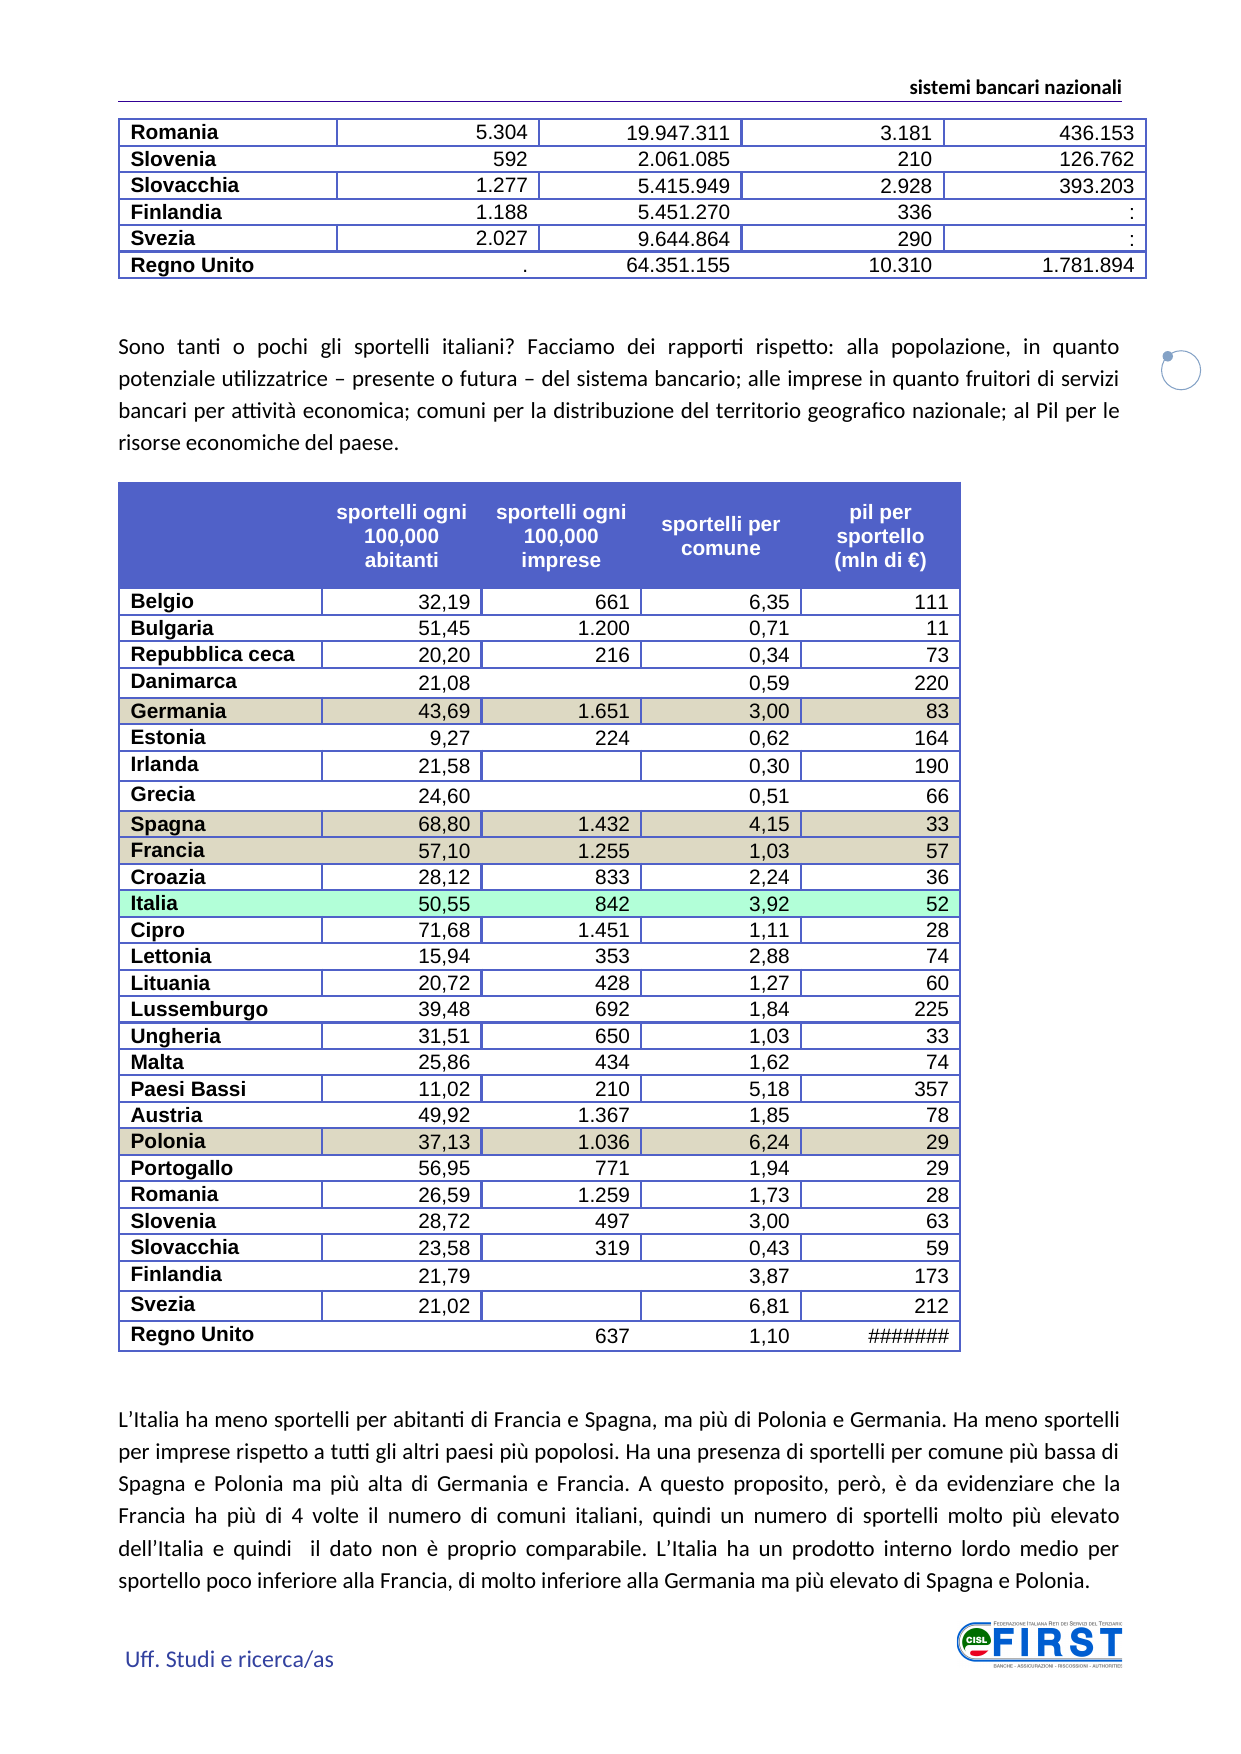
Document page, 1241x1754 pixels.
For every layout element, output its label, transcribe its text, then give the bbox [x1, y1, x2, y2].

table_cell 52 [801, 891, 959, 916]
table_cell 0,34 [642, 642, 800, 667]
table_cell [483, 752, 640, 780]
table_cell Cipro [120, 918, 321, 942]
table_header sportelli ogni 100,000 imprese [481, 484, 641, 587]
table_cell 9,27 [322, 725, 481, 749]
table_cell 5.451.270 [539, 200, 741, 224]
table_cell 29 [802, 1129, 959, 1154]
table_cell Regno Unito [120, 253, 337, 277]
table_cell 0,59 [641, 669, 801, 697]
table_cell 24,60 [322, 782, 481, 810]
table_header [120, 484, 322, 587]
table_cell 4,15 [642, 812, 800, 836]
table_cell 3,00 [642, 699, 800, 723]
table_cell 2,24 [642, 865, 800, 889]
table_cell 33 [802, 812, 959, 836]
table_cell 57,10 [322, 838, 481, 863]
table_cell 74 [801, 1050, 959, 1074]
table_cell 1.188 [337, 200, 539, 224]
table_cell 1,62 [641, 1050, 801, 1074]
table_cell Repubblica ceca [120, 642, 321, 667]
table_cell 436.153 [945, 120, 1145, 144]
table_cell Ungheria [120, 1024, 321, 1048]
table_cell 28,12 [323, 865, 480, 889]
table_cell 20,72 [323, 971, 480, 995]
table_cell 650 [483, 1024, 640, 1048]
table_cell 497 [481, 1209, 641, 1233]
table_cell 1.259 [483, 1182, 640, 1207]
table_cell 19.947.311 [540, 120, 740, 144]
table_cell [481, 669, 641, 697]
table_cell 842 [481, 891, 641, 916]
table_cell 57 [801, 838, 959, 863]
table_cell 59 [802, 1235, 959, 1259]
table_cell 126.762 [944, 147, 1145, 171]
table_cell Lettonia [120, 944, 322, 968]
table_cell Irlanda [120, 752, 321, 780]
table_cell 353 [481, 944, 641, 968]
table_cell Slovenia [120, 147, 337, 171]
table_cell 1,73 [642, 1182, 800, 1207]
table_cell 1.277 [338, 173, 538, 197]
table_cell 336 [741, 200, 943, 224]
table_cell 225 [801, 997, 959, 1021]
table_cell 31,51 [323, 1024, 480, 1048]
table_cell 1.367 [481, 1103, 641, 1127]
table_cell 21,58 [323, 752, 480, 780]
table_cell Danimarca [120, 669, 322, 697]
table_cell 3.181 [743, 120, 943, 144]
table_cell 1,11 [642, 918, 800, 942]
table_cell 71,68 [323, 918, 480, 942]
table_cell 21,08 [322, 669, 481, 697]
table_cell 9.644.864 [540, 226, 740, 250]
table_cell 2.027 [338, 226, 538, 250]
table_cell 1,10 [641, 1322, 801, 1350]
table_cell Polonia [120, 1129, 321, 1154]
table_cell Romania [120, 120, 336, 144]
table_cell 212 [802, 1292, 959, 1320]
table_cell 220 [801, 669, 959, 697]
table_cell 357 [802, 1076, 959, 1101]
table_cell 210 [741, 147, 943, 171]
table_cell 1.255 [481, 838, 641, 863]
table_cell [481, 782, 641, 810]
table_cell 1,94 [641, 1156, 801, 1180]
table_cell 10.310 [741, 253, 943, 277]
table_cell Austria [120, 1103, 322, 1127]
table_cell 0,51 [641, 782, 801, 810]
table_cell 11,02 [323, 1076, 480, 1101]
table_cell 0,30 [642, 752, 800, 780]
table_cell Grecia [120, 782, 322, 810]
table_cell Croazia [120, 865, 321, 889]
table_cell 2,88 [641, 944, 801, 968]
table_cell 39,48 [322, 997, 481, 1021]
table_cell . [337, 253, 539, 277]
table_cell 5.304 [338, 120, 538, 144]
table_cell 63 [801, 1209, 959, 1233]
table_cell 637 [481, 1322, 641, 1350]
table_cell Lituania [120, 971, 321, 995]
table_cell 173 [801, 1262, 959, 1290]
table_cell 1,03 [641, 838, 801, 863]
table_cell : [945, 226, 1145, 250]
table_cell Romania [120, 1182, 321, 1207]
table_cell 428 [483, 971, 640, 995]
table_cell 771 [481, 1156, 641, 1180]
table_cell 1.200 [481, 616, 641, 640]
table_cell 1.651 [483, 699, 640, 723]
table_cell 6,35 [642, 589, 800, 614]
table_cell Lussemburgo [120, 997, 322, 1021]
table_cell Italia [120, 891, 322, 916]
table_cell 1,85 [641, 1103, 801, 1127]
text Sono tanti o pochi gli sportelli italiani? Facciamo dei rapporti rispetto: alla popolazione, in quanto potenziale utilizzatrice – presente o futura – del sistema bancario; alle imprese in quanto fruitori di servizi bancari per attività economica; comuni per la distribuzione del territorio geografico nazionale; al Pil per le risorse economiche del paese. [118, 332, 1122, 457]
table_cell 74 [801, 944, 959, 968]
table_cell Germania [120, 699, 321, 723]
table_cell 1.036 [483, 1129, 640, 1154]
table_cell Finlandia [120, 1262, 322, 1290]
table_cell 190 [802, 752, 959, 780]
table_cell 0,43 [642, 1235, 800, 1259]
table_cell 21,02 [323, 1292, 480, 1320]
table_cell 78 [801, 1103, 959, 1127]
table_cell 3,00 [641, 1209, 801, 1233]
table_cell 37,13 [323, 1129, 480, 1154]
table_cell 1.432 [483, 812, 640, 836]
table_cell 29 [801, 1156, 959, 1180]
table_cell 5,18 [642, 1076, 800, 1101]
table_cell Slovenia [120, 1209, 322, 1233]
table_cell 43,69 [323, 699, 480, 723]
text L’Italia ha meno sportelli per abitanti di Francia e Spagna, ma più di Polonia e Germania. Ha meno sportelli per imprese rispetto a tutti gli altri paesi più popolosi. Ha una presenza di sportelli per comune più bassa di Spagna e Polonia ma più alta di Germania e Francia. A questo proposito, però, è da evidenziare che la Francia ha più di 4 volte il numero di comuni italiani, quindi un numero di sportelli molto più elevato dell’Italia e quindi il dato non è proprio comparabile. L’Italia ha un prodotto interno lordo medio per sportello poco inferiore alla Francia, di molto inferiore alla Germania ma più elevato di Spagna e Polonia. [118, 1405, 1122, 1594]
table_cell 36 [802, 865, 959, 889]
table_cell 1,03 [642, 1024, 800, 1048]
table_cell Belgio [120, 589, 321, 614]
table_cell 20,20 [323, 642, 480, 667]
table_cell 28,72 [322, 1209, 481, 1233]
table_cell 33 [802, 1024, 959, 1048]
table_header sportelli ogni 100,000 abitanti [322, 484, 481, 587]
table_cell 1,84 [641, 997, 801, 1021]
table_cell Bulgaria [120, 616, 322, 640]
table_cell 1.781.894 [944, 253, 1145, 277]
table_cell [322, 1322, 481, 1350]
table_cell 692 [481, 997, 641, 1021]
table_cell 592 [337, 147, 539, 171]
table_cell 64.351.155 [539, 253, 741, 277]
table_cell 319 [483, 1235, 640, 1259]
table_header pil per sportello (mln di €) [801, 484, 959, 587]
table_cell 393.203 [945, 173, 1145, 197]
table_cell 833 [483, 865, 640, 889]
table_cell 164 [801, 725, 959, 749]
table_cell : [944, 200, 1145, 224]
table_cell Slovacchia [120, 1235, 321, 1259]
table_cell 5.415.949 [540, 173, 740, 197]
table_cell 32,19 [323, 589, 480, 614]
table_cell 210 [483, 1076, 640, 1101]
table_cell 15,94 [322, 944, 481, 968]
table_header sportelli per comune [641, 484, 801, 587]
table_cell 51,45 [322, 616, 481, 640]
table_cell 216 [483, 642, 640, 667]
table_cell 2.061.085 [539, 147, 741, 171]
table_cell 49,92 [322, 1103, 481, 1127]
table_cell 83 [802, 699, 959, 723]
table_cell Regno Unito [120, 1322, 322, 1350]
table_cell 0,71 [641, 616, 801, 640]
table_cell 60 [802, 971, 959, 995]
table_cell 73 [802, 642, 959, 667]
table_cell 25,86 [322, 1050, 481, 1074]
table_cell 56,95 [322, 1156, 481, 1180]
table_cell 290 [743, 226, 943, 250]
table_cell ####### [801, 1322, 959, 1350]
table_cell [483, 1292, 640, 1320]
table_cell 50,55 [322, 891, 481, 916]
table_cell Paesi Bassi [120, 1076, 321, 1101]
table_cell Spagna [120, 812, 321, 836]
table_cell 21,79 [322, 1262, 481, 1290]
table_cell Malta [120, 1050, 322, 1074]
table_cell 28 [802, 1182, 959, 1207]
table_cell 1.451 [483, 918, 640, 942]
table_cell 28 [802, 918, 959, 942]
table_cell 2.928 [743, 173, 943, 197]
table_cell Slovacchia [120, 173, 336, 197]
table_cell 434 [481, 1050, 641, 1074]
table_cell 661 [483, 589, 640, 614]
table_cell 3,87 [641, 1262, 801, 1290]
table_cell 26,59 [323, 1182, 480, 1207]
table_cell 68,80 [323, 812, 480, 836]
table_cell Svezia [120, 1292, 321, 1320]
picture [956, 1621, 1123, 1668]
table_cell Francia [120, 838, 322, 863]
table_cell 111 [802, 589, 959, 614]
table_cell Finlandia [120, 200, 337, 224]
table_cell 3,92 [641, 891, 801, 916]
table_cell 6,24 [642, 1129, 800, 1154]
table_cell Portogallo [120, 1156, 322, 1180]
table_cell 66 [801, 782, 959, 810]
table_cell 23,58 [323, 1235, 480, 1259]
table_cell 1,27 [642, 971, 800, 995]
table_cell 0,62 [641, 725, 801, 749]
table_cell Svezia [120, 226, 336, 250]
table_cell 224 [481, 725, 641, 749]
table_cell [481, 1262, 641, 1290]
table_cell 11 [801, 616, 959, 640]
table_cell Estonia [120, 725, 322, 749]
table_cell 6,81 [642, 1292, 800, 1320]
